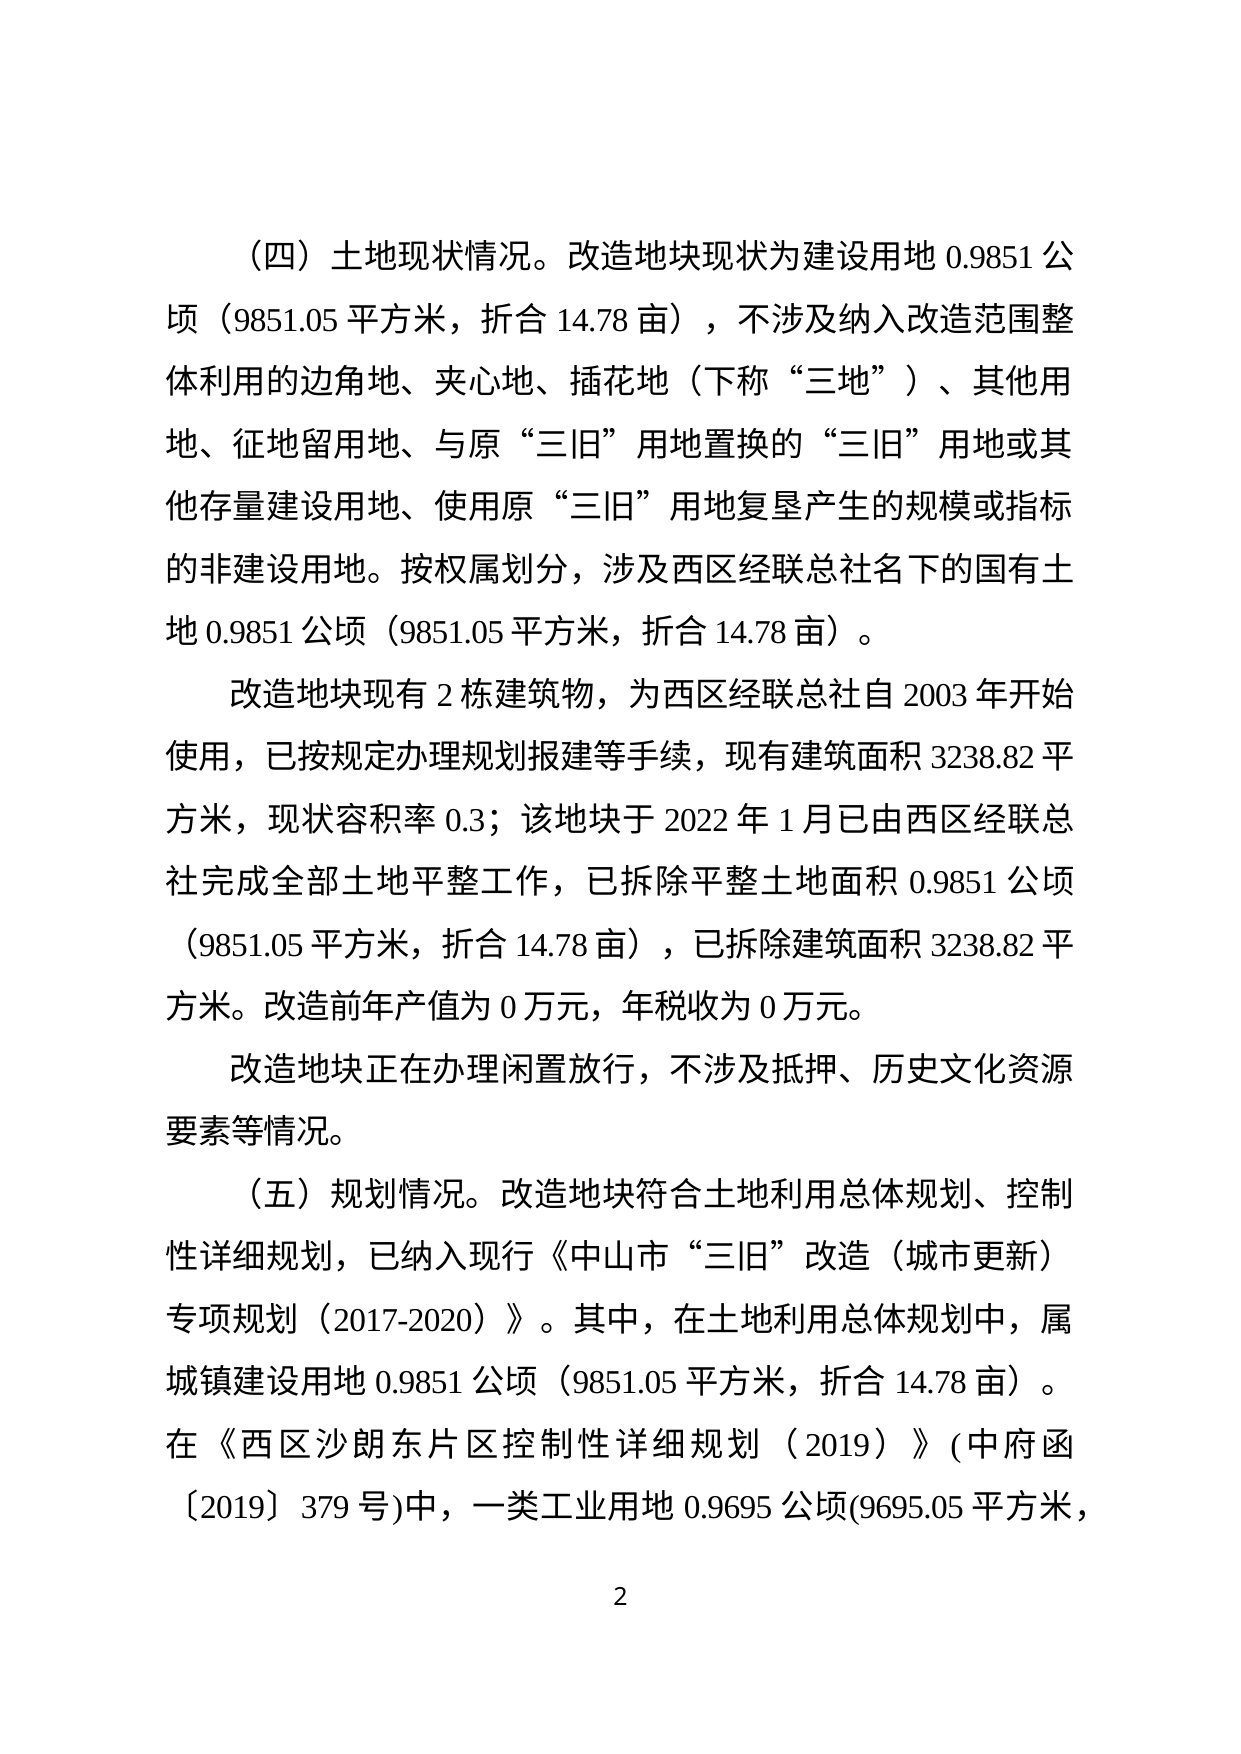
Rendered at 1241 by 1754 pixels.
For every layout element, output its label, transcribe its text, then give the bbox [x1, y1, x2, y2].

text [165, 1156, 1075, 1531]
text 改造地块正在办理闲置放行，不涉及抵押、历史文化资源要素等情况。 [165, 1031, 1075, 1156]
text （四）土地现状情况。改造地块现状为建设用地0.9851公顷（9851.05平方米，折合14.78亩），不涉及纳入改造范围整体利用的边角地、夹心地、插花地（下称“三地”）、其他用地、征地留用地、与原“三旧”用地置换的“三旧”用地或其他存量建设用地、使用原“三旧”用地复垦产生的规模或指标的非建设用地。按权属划分，涉及西区经联总社名下的国有土地0.9851公顷（9851.05平方米，折合14.78亩）。 [165, 218, 1075, 656]
text 改造地块现有2栋建筑物，为西区经联总社自2003年开始使用，已按规定办理规划报建等手续，现有建筑面积3238.82平方米，现状容积率0.3；该地块于2022年1月已由西区经联总社完成全部土地平整工作，已拆除平整土地面积0.9851公顷（9851.05平方米，折合14.78亩），已拆除建筑面积3238.82平方米。改造前年产值为0万元，年税收为0万元。 [165, 656, 1075, 1031]
